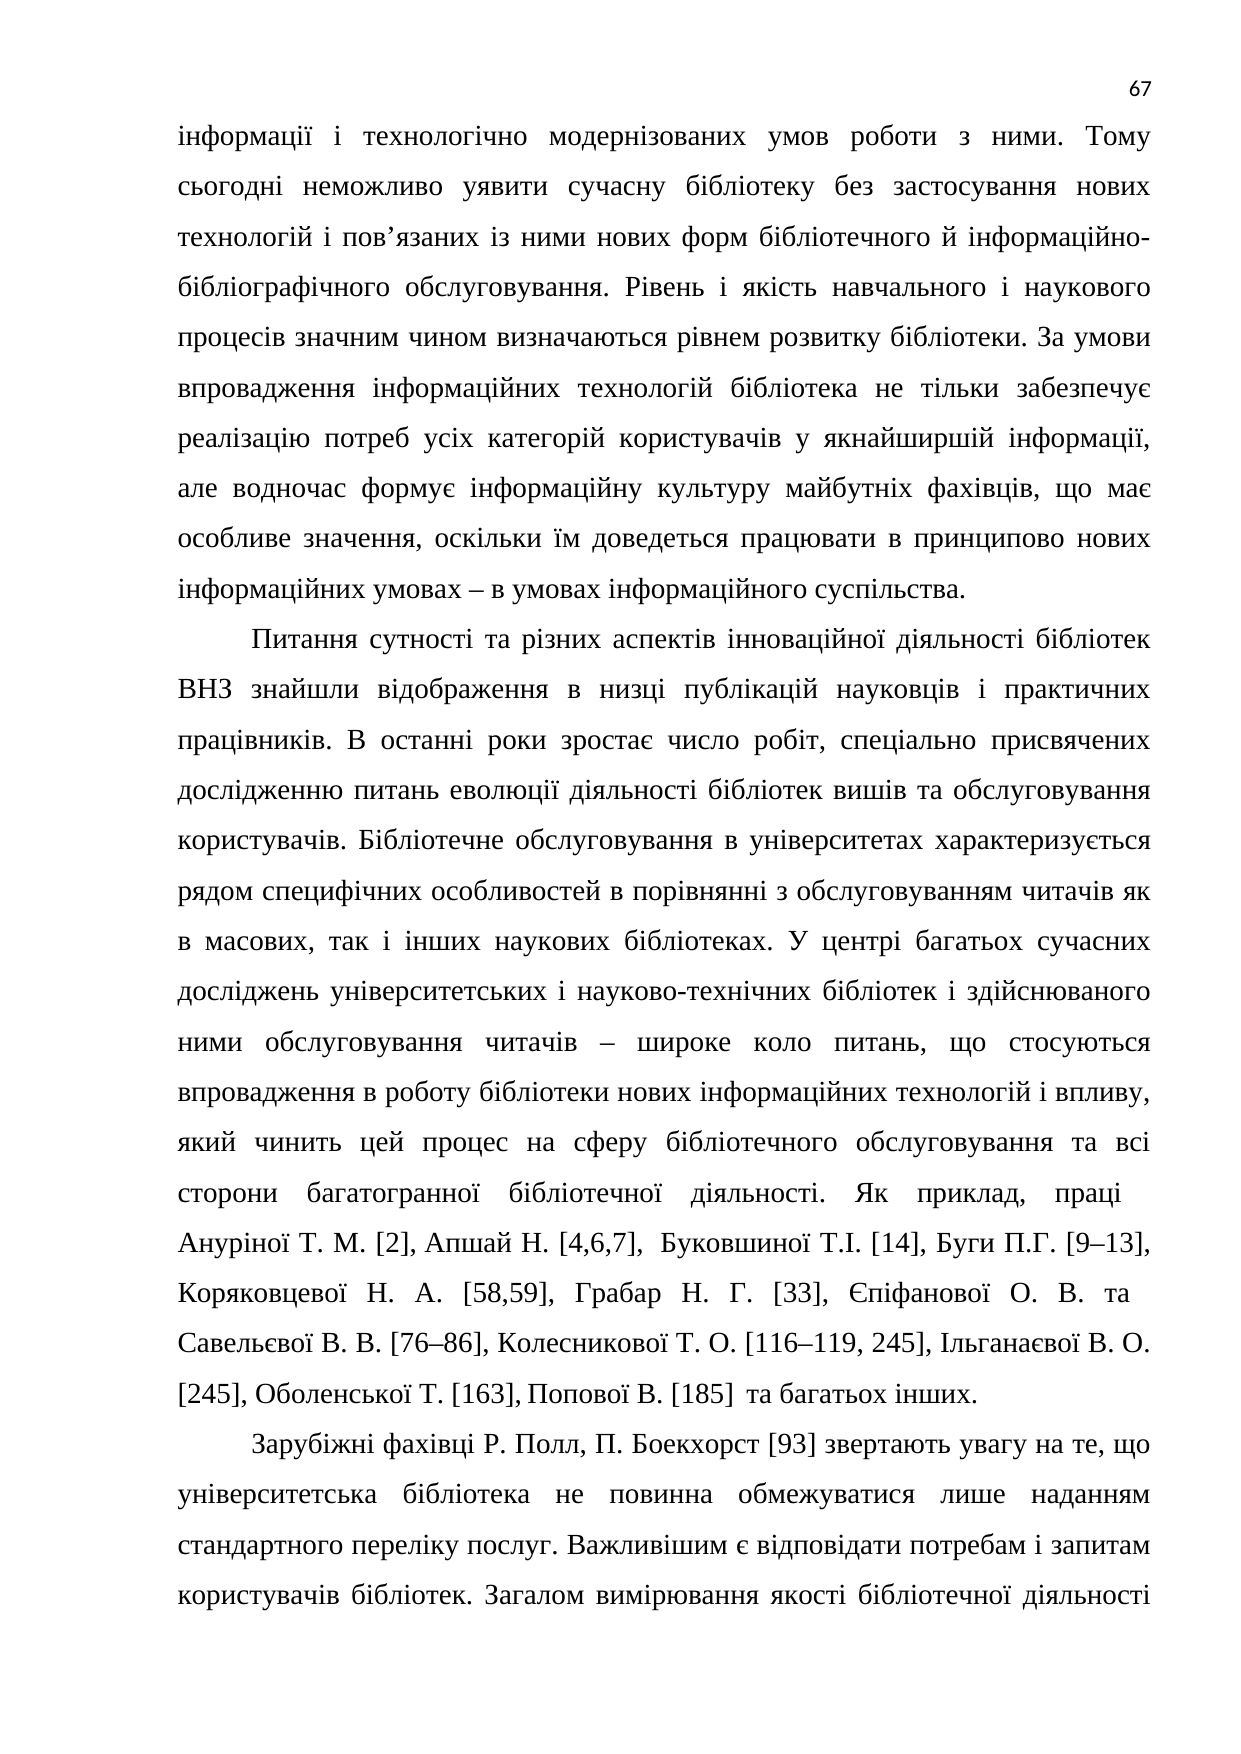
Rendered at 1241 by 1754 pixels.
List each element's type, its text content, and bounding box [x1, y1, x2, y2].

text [177, 118, 1152, 604]
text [177, 1426, 1152, 1611]
text Питання сутності та різних аспектів інноваційної діяльності бібліотек ВНЗ знайшли відображення в низці публікацій науковців і практичних працівників. В останні роки зростає число робіт, спеціально присвячених дослідженню питань еволюції діяльності бібліотек вишів та обслуговування користувачів. Бібліотечне обслуговування в університетах характеризується рядом специфічних особливостей в порівнянні з обслуговуванням читачів як в масових, так і інших наукових бібліотеках. У центрі багатьох сучасних досліджень університетських і науково-технічних бібліотек і здійснюваного ними обслуговування читачів – широке коло питань, що стосуються впровадження в роботу бібліотеки нових інформаційних технологій і впливу, який чинить цей процес на сферу бібліотечного обслуговування та всі сторони багатогранної бібліотечної діяльності. Як приклад, праці Ануріної Т. М. [2], Апшай Н. [4,6,7], Буковшиної Т.І. [14], Буги П.Г. [9–13], Коряковцевої H. A. [58,59], Грабар Н. Г. [33], Єпіфанової О. В. та Савельєвої В. В. [76–86], Колесникової Т. О. [116–119, 245], Ільганаєвої В. О. [245], Оболенської Т. [163], Попової В. [185] та багатьох інших. [177, 621, 1152, 1409]
